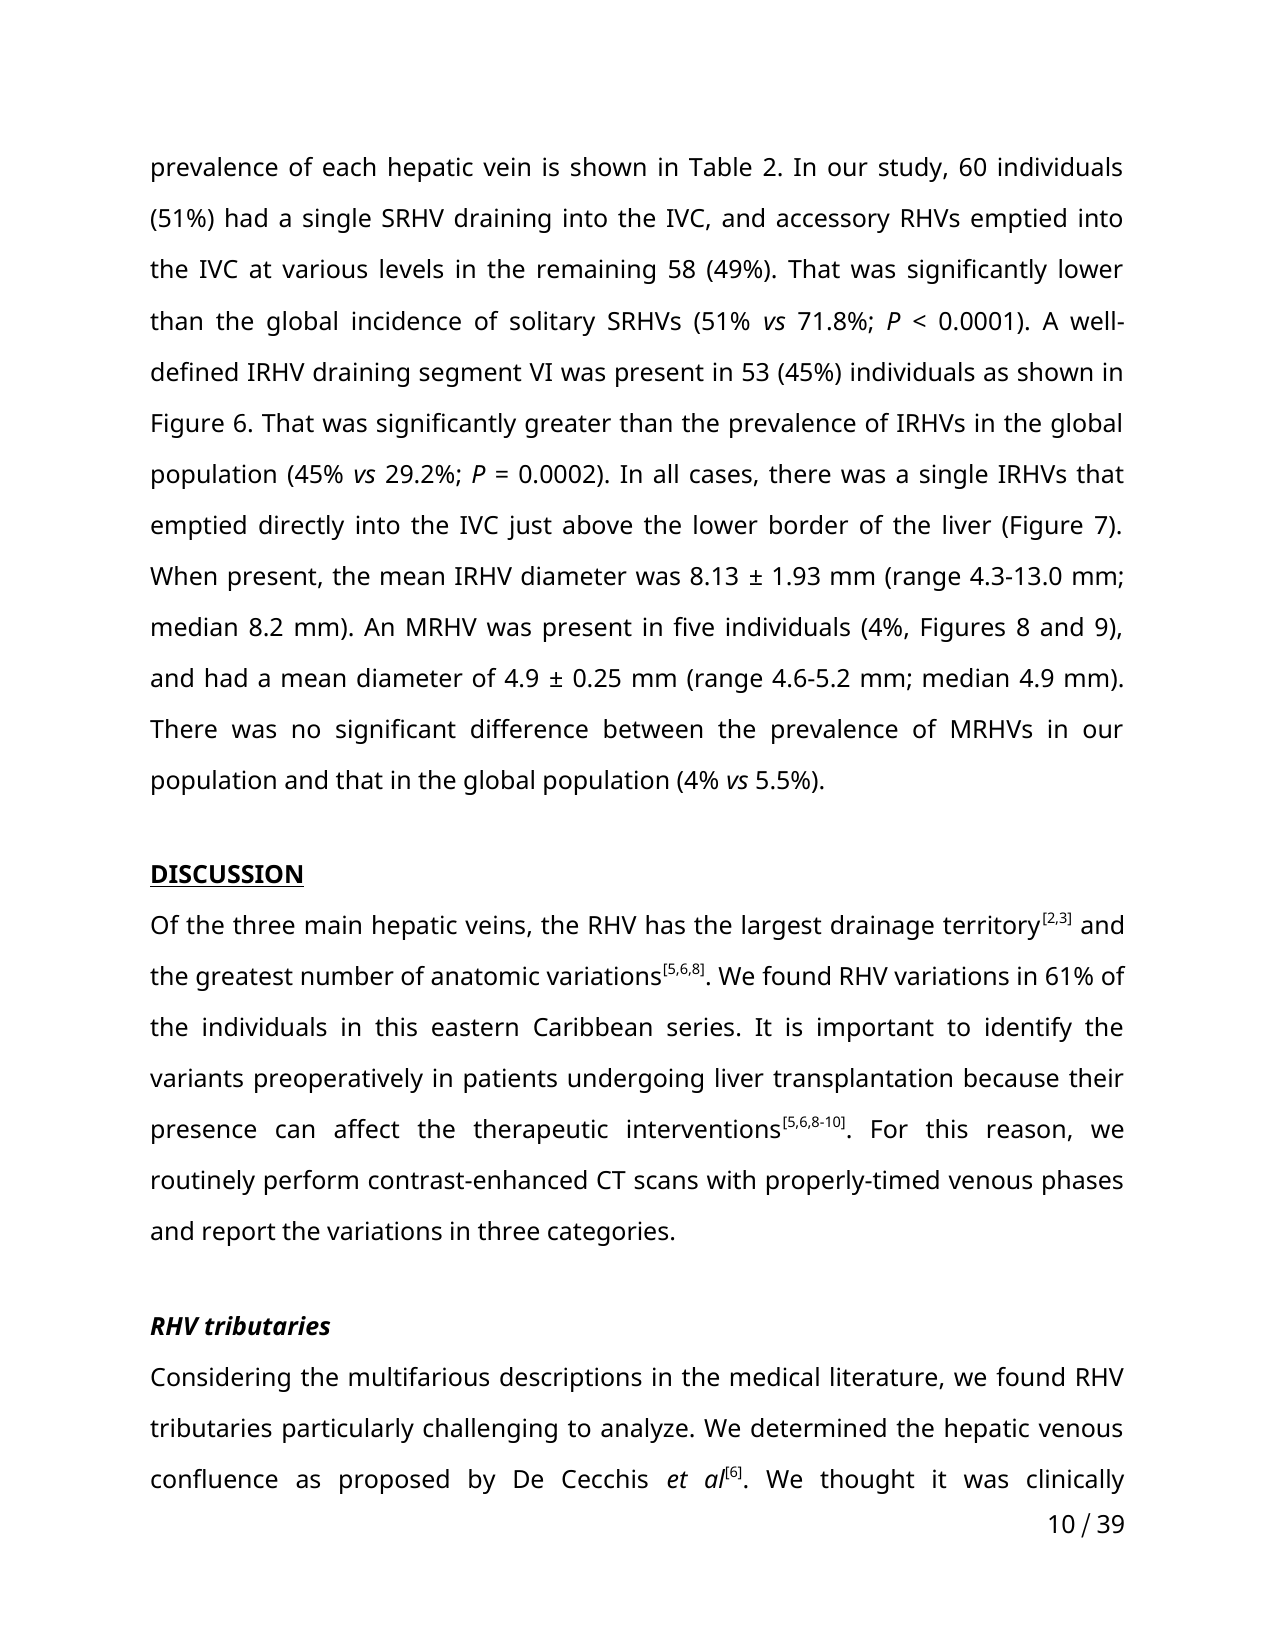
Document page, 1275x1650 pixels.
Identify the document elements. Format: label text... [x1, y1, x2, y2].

text Of the three main hepatic veins, the RHV has the largest drainage territory[2,3] and the greatest number of anatomic variations[5,6,8]. We found RHV variations in 61% of the individuals in this eastern Caribbean series. It is important to identify the variants preoperatively in patients undergoing liver transplantation because their presence can affect the therapeutic interventions[5,6,8-10]. For this reason, we routinely perform contrast-enhanced CT scans with properly-timed venous phases and report the variations in three categories. [150, 908, 1125, 1248]
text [150, 150, 1125, 797]
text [150, 1359, 1125, 1495]
text DISCUSSION [150, 857, 1125, 891]
text RHV tributaries [150, 1308, 1125, 1342]
